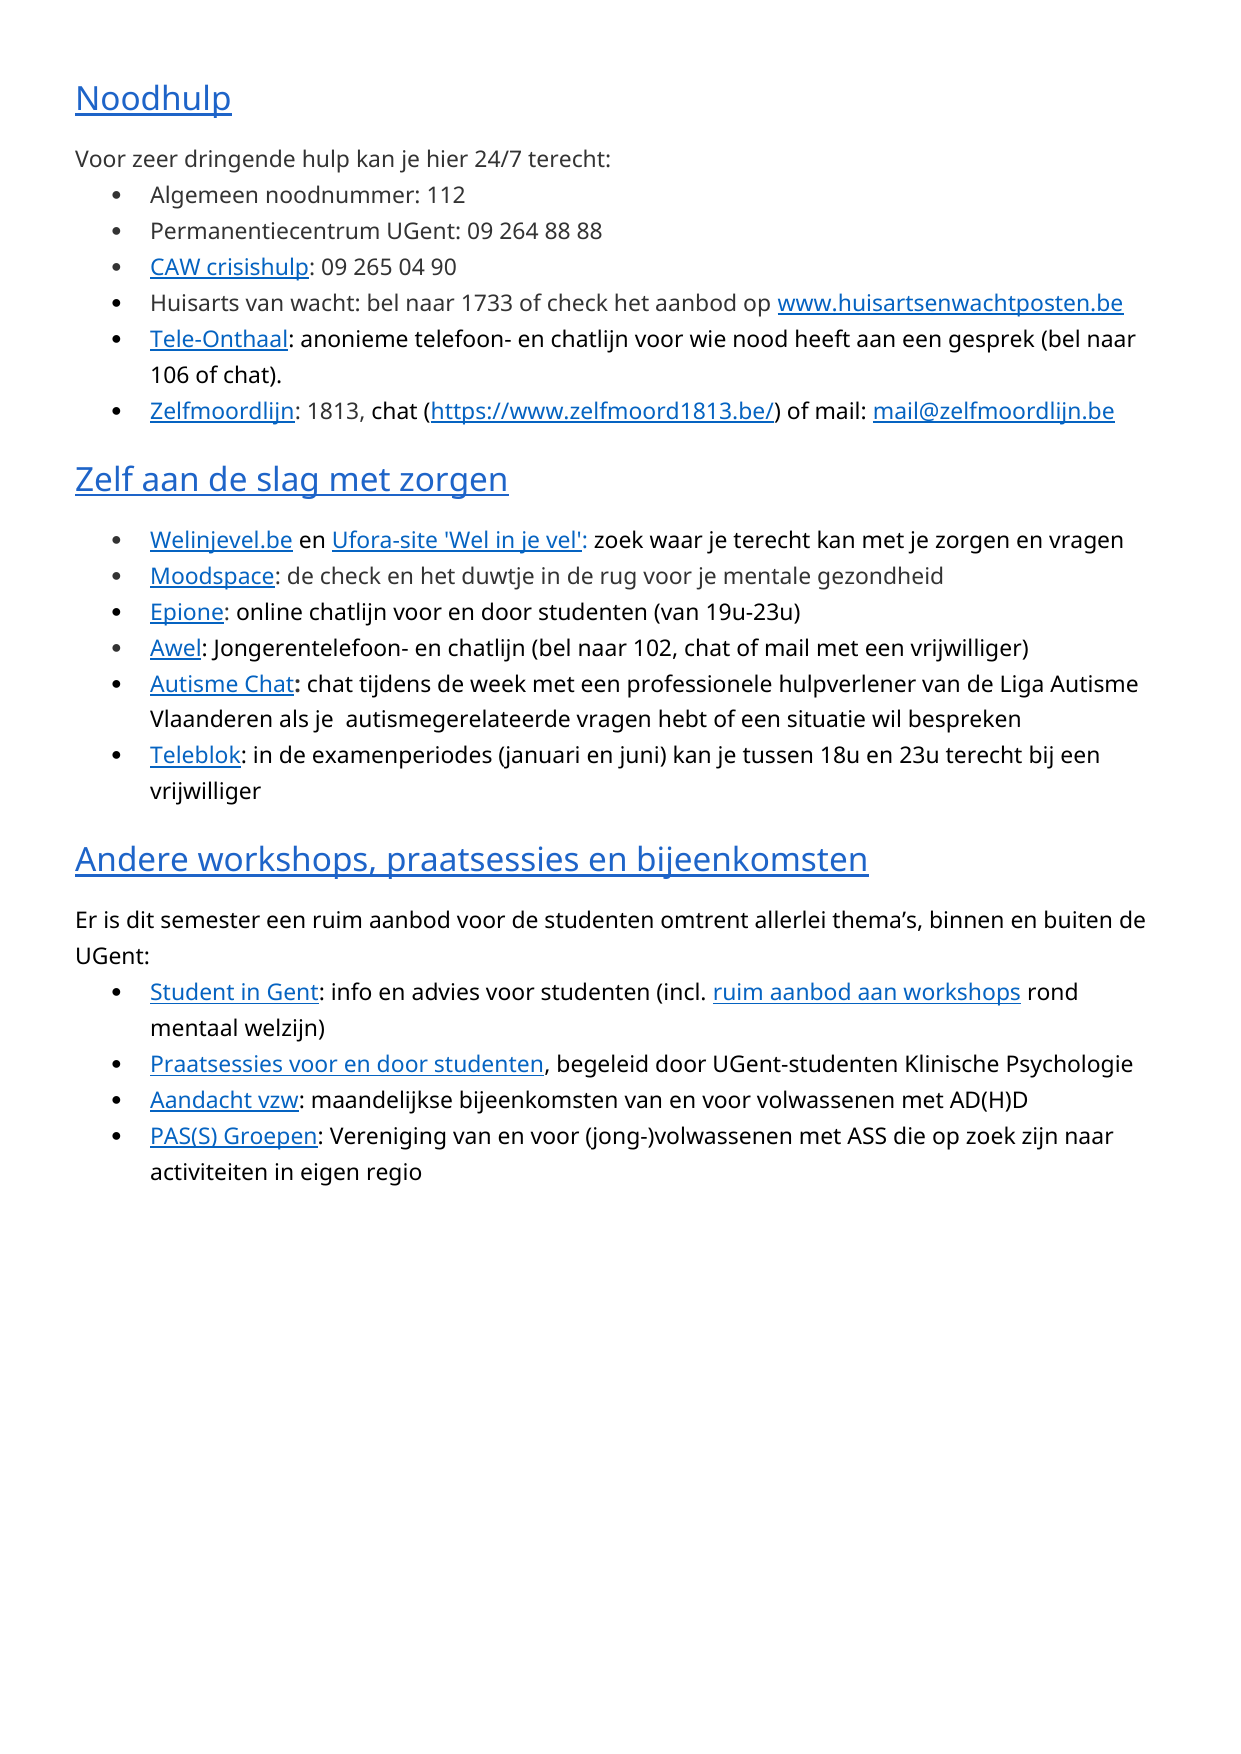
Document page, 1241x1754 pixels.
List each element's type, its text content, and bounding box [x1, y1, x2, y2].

subtitle Zelf aan de slag met zorgen [75, 456, 1165, 501]
list CAW crisishulp: 09 265 04 90 [112, 251, 1165, 282]
list Student in Gent: info en advies voor studenten (incl. ruim aanbod aan workshops rond mentaal welzijn) [112, 976, 1165, 1043]
list Huisarts van wacht: bel naar 1733 of check het aanbod op www.huisartsenwachtposten.be [112, 287, 1165, 318]
text Voor zeer dringende hulp kan je hier 24/7 terecht: [75, 143, 1165, 174]
list Epione: online chatlijn voor en door studenten (van 19u-23u) [112, 596, 1165, 627]
subtitle Noodhulp [75, 75, 1165, 120]
list Moodspace: de check en het duwtje in de rug voor je mentale gezondheid [112, 560, 1165, 591]
list Welinjevel.be en Ufora-site 'Wel in je vel': zoek waar je terecht kan met je zorgen en vragen [112, 524, 1165, 555]
subtitle Andere workshops, praatsessies en bijeenkomsten [75, 836, 1165, 882]
list PAS(S) Groepen: Vereniging van en voor (jong-)volwassenen met ASS die op zoek zijn naar activiteiten in eigen regio [112, 1120, 1165, 1187]
list Awel: Jongerentelefoon- en chatlijn (bel naar 102, chat of mail met een vrijwilliger) [112, 632, 1165, 663]
list Algemeen noodnummer: 112 [112, 179, 1165, 210]
list Zelfmoordlijn: 1813, chat (https://www.zelfmoord1813.be/) of mail: mail@zelfmoordlijn.be [112, 395, 1165, 426]
list Teleblok: in de examenperiodes (januari en juni) kan je tussen 18u en 23u terecht bij een vrijwilliger [112, 739, 1165, 807]
list Tele-Onthaal: anonieme telefoon- en chatlijn voor wie nood heeft aan een gesprek (bel naar 106 of chat). [112, 323, 1165, 390]
list Permanentiecentrum UGent: 09 264 88 88 [112, 215, 1165, 246]
list Autisme Chat: chat tijdens de week met een professionele hulpverlener van de Liga Autisme Vlaanderen als je autismegerelateerde vragen hebt of een situatie wil bespreken [112, 667, 1165, 735]
text Er is dit semester een ruim aanbod voor de studenten omtrent allerlei thema’s, binnen en buiten de UGent: [75, 904, 1165, 972]
list Praatsessies voor en door studenten, begeleid door UGent-studenten Klinische Psychologie [112, 1048, 1165, 1079]
list Aandacht vzw: maandelijkse bijeenkomsten van en voor volwassenen met AD(H)D [112, 1084, 1165, 1115]
